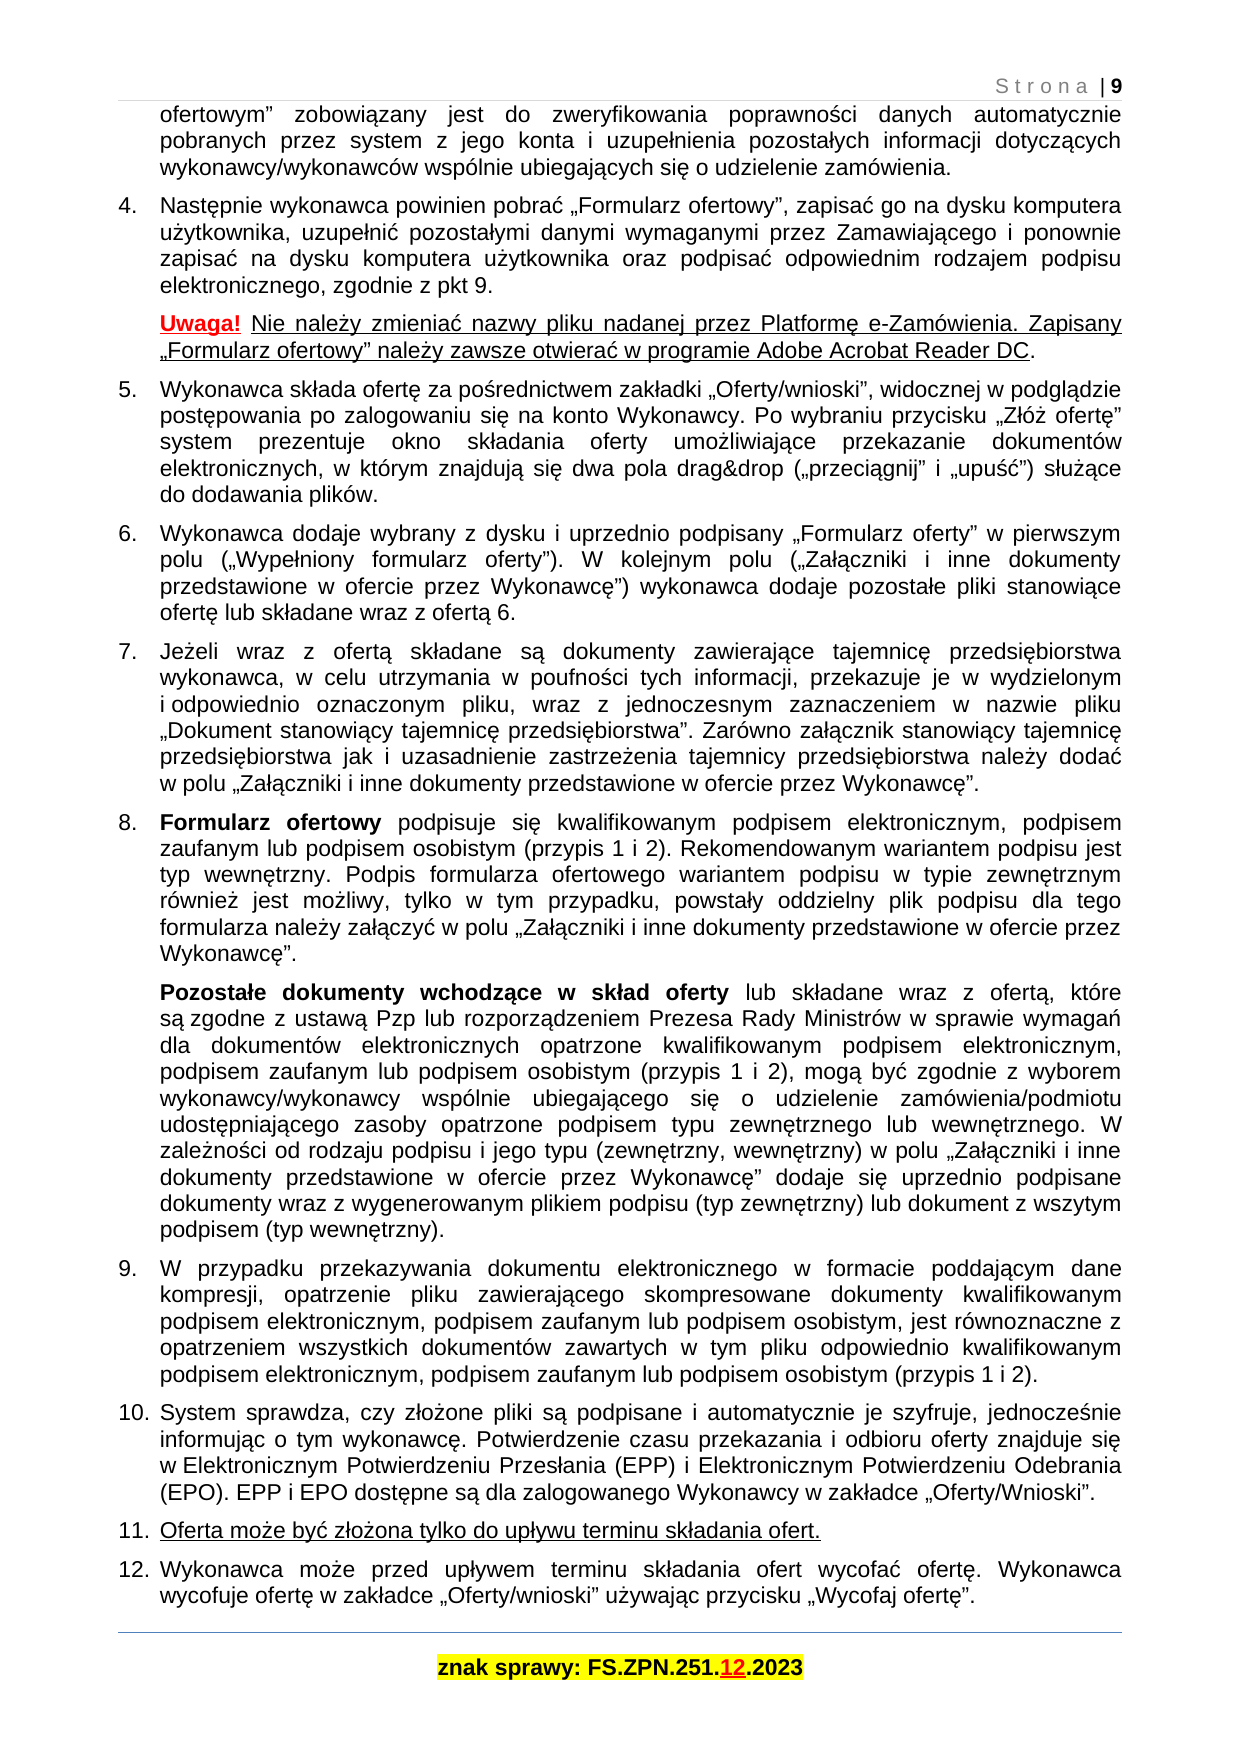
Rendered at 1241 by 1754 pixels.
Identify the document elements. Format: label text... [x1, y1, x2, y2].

list Następnie wykonawca powinien pobrać „Formularz ofertowy”, zapisać go na dysku komputera użytkownika, uzupełnić pozostałymi danymi wymaganymi przez Zamawiającego i ponownie zapisać na dysku komputera użytkownika oraz podpisać odpowiednim rodzajem podpisu elektronicznego, zgodnie z pkt 9. [118, 192, 1122, 298]
list Wykonawca składa ofertę za pośrednictwem zakładki „Oferty/wnioski”, widocznej w podglądzie postępowania po zalogowaniu się na konto Wykonawcy. Po wybraniu przycisku „Złóż ofertę” system prezentuje okno składania oferty umożliwiające przekazanie dokumentów elektronicznych, w którym znajdują się dwa pola drag&drop („przeciągnij” i „upuść”) służące do dodawania plików. [118, 376, 1122, 507]
list Oferta może być złożona tylko do upływu terminu składania ofert. [118, 1517, 1122, 1544]
list Jeżeli wraz z ofertą składane są dokumenty zawierające tajemnicę przedsiębiorstwa wykonawca, w celu utrzymania w poufności tych informacji, przekazuje je w wydzielonym i odpowiednio oznaczonym pliku, wraz z jednoczesnym zaznaczeniem w nazwie pliku „Dokument stanowiący tajemnicę przedsiębiorstwa”. Zarówno załącznik stanowiący tajemnicę przedsiębiorstwa jak i uzasadnienie zastrzeżenia tajemnicy przedsiębiorstwa należy dodać w polu „Załączniki i inne dokumenty przedstawione w ofercie przez Wykonawcę”. [118, 638, 1122, 796]
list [118, 101, 1122, 180]
list System sprawdza, czy złożone pliki są podpisane i automatycznie je szyfruje, jednocześnie informując o tym wykonawcę. Potwierdzenie czasu przekazania i odbioru oferty znajduje się w Elektronicznym Potwierdzeniu Przesłania (EPP) i Elektronicznym Potwierdzeniu Odebrania (EPO). EPP i EPO dostępne są dla zalogowanego Wykonawcy w zakładce „Oferty/Wnioski”. [118, 1399, 1122, 1505]
list Pozostałe dokumenty wchodzące w skład oferty lub składane wraz z ofertą, które są zgodne z ustawą Pzp lub rozporządzeniem Prezesa Rady Ministrów w sprawie wymagań dla dokumentów elektronicznych opatrzone kwalifikowanym podpisem elektronicznym, podpisem zaufanym lub podpisem osobistym (przypis 1 i 2), mogą być zgodnie z wyborem wykonawcy/wykonawcy wspólnie ubiegającego się o udzielenie zamówienia/podmiotu udostępniającego zasoby opatrzone podpisem typu zewnętrznego lub wewnętrznego. W zależności od rodzaju podpisu i jego typu (zewnętrzny, wewnętrzny) w polu „Załączniki i inne dokumenty przedstawione w ofercie przez Wykonawcę” dodaje się uprzednio podpisane dokumenty wraz z wygenerowanym plikiem podpisu (typ zewnętrzny) lub dokument z wszytym podpisem (typ wewnętrzny). [159, 979, 1122, 1243]
list W przypadku przekazywania dokumentu elektronicznego w formacie poddającym dane kompresji, opatrzenie pliku zawierającego skompresowane dokumenty kwalifikowanym podpisem elektronicznym, podpisem zaufanym lub podpisem osobistym, jest równoznaczne z opatrzeniem wszystkich dokumentów zawartych w tym pliku odpowiednio kwalifikowanym podpisem elektronicznym, podpisem zaufanym lub podpisem osobistym (przypis 1 i 2). [118, 1255, 1122, 1387]
list Formularz ofertowy podpisuje się kwalifikowanym podpisem elektronicznym, podpisem zaufanym lub podpisem osobistym (przypis 1 i 2). Rekomendowanym wariantem podpisu jest typ wewnętrzny. Podpis formularza ofertowego wariantem podpisu w typie zewnętrznym również jest możliwy, tylko w tym przypadku, powstały oddzielny plik podpisu dla tego formularza należy załączyć w polu „Załączniki i inne dokumenty przedstawione w ofercie przez Wykonawcę”. [118, 808, 1122, 967]
list Wykonawca dodaje wybrany z dysku i uprzednio podpisany „Formularz oferty” w pierwszym polu („Wypełniony formularz oferty”). W kolejnym polu („Załączniki i inne dokumenty przedstawione w ofercie przez Wykonawcę”) wykonawca dodaje pozostałe pliki stanowiące ofertę lub składane wraz z ofertą 6. [118, 520, 1122, 625]
list Uwaga! Nie należy zmieniać nazwy pliku nadanej przez Platformę e-Zamówienia. Zapisany „Formularz ofertowy” należy zawsze otwierać w programie Adobe Acrobat Reader DC. [159, 310, 1122, 363]
list Wykonawca może przed upływem terminu składania ofert wycofać ofertę. Wykonawca wycofuje ofertę w zakładce „Oferty/wnioski” używając przycisku „Wycofaj ofertę”. [118, 1556, 1122, 1609]
